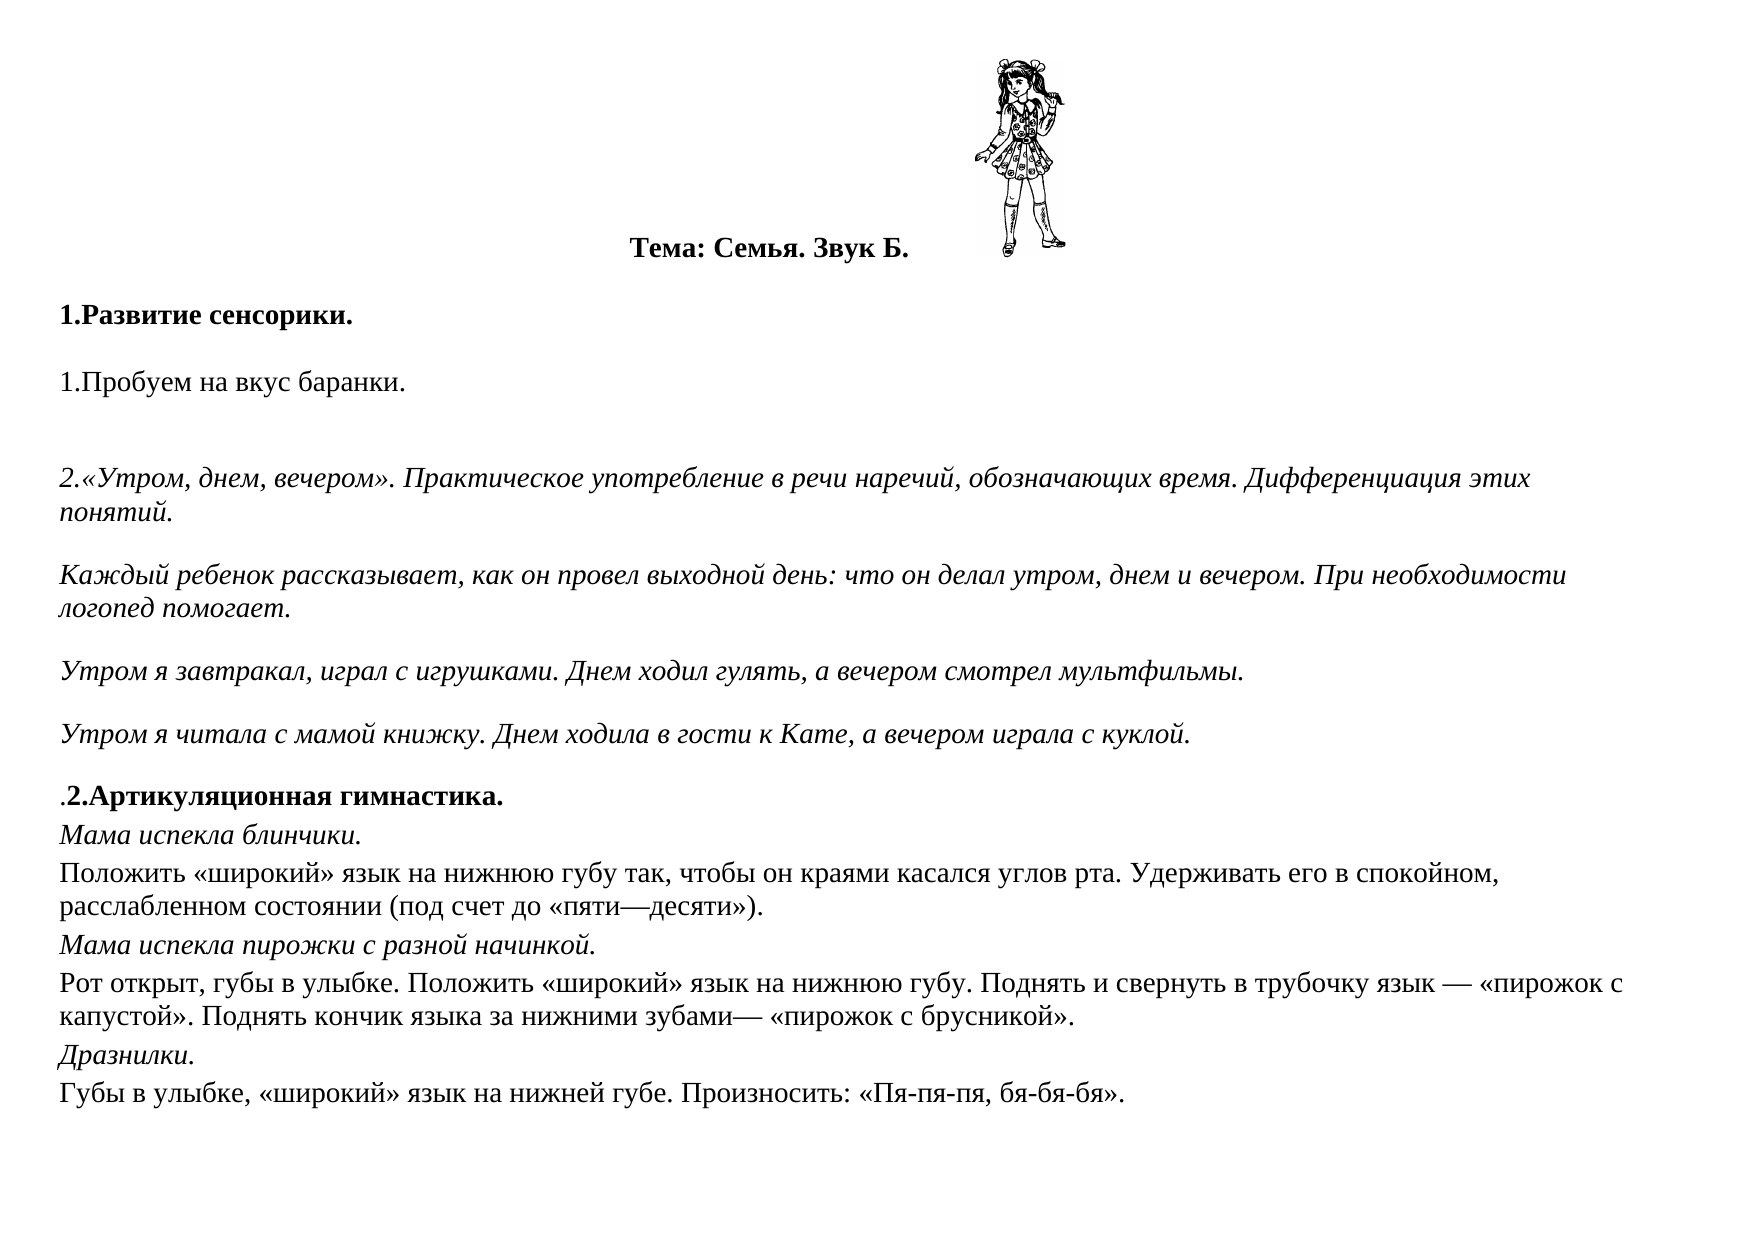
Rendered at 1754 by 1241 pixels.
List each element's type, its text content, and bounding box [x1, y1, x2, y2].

text 2.«Утром, днем, вечером». Практическое употребление в речи наречий, обозначающих время. Дифференциация этих понятий. [59, 461, 1636, 528]
text Каждый ребенок рассказывает, как он провел выходной день: что он делал утром, днем и вечером. При необходимости логопед помогает. [59, 557, 1636, 624]
text Дразнилки. [59, 1037, 1636, 1070]
text Мама испекла блинчики. [59, 817, 1636, 850]
text .2.Артикуляционная гимнастика. [59, 778, 1636, 812]
text Утром я завтракал, играл с игрушками. Днем ходил гулять, а вечером смотрел мультфильмы. [59, 653, 1636, 687]
text 1.Пробуем на вкус баранки. [59, 364, 1636, 398]
picture [975, 59, 1066, 258]
text Мама испекла пирожки с разной начинкой. [59, 927, 1636, 960]
text Утром я читала с мамой книжку. Днем ходила в гости к Кате, а вечером играла с куклой. [59, 716, 1636, 749]
text Положить «широкий» язык на нижнюю губу так, чтобы он краями касался углов рта. Удерживать его в спокойном, расслабленном состоянии (под счет до «пяти—десяти»). [59, 855, 1636, 922]
text 1.Развитие сенсорики. [59, 297, 1636, 331]
text Тема: Семья. Звук Б. [59, 59, 1636, 264]
text Губы в улыбке, «широкий» язык на нижней губе. Произносить: «Пя-пя-пя, бя-бя-бя». [59, 1075, 1636, 1108]
text Рот открыт, губы в улыбке. Положить «широкий» язык на нижнюю губу. Поднять и свернуть в трубочку язык — «пирожок с капустой». Поднять кончик языка за нижними зубами— «пирожок с брусникой». [59, 965, 1636, 1032]
